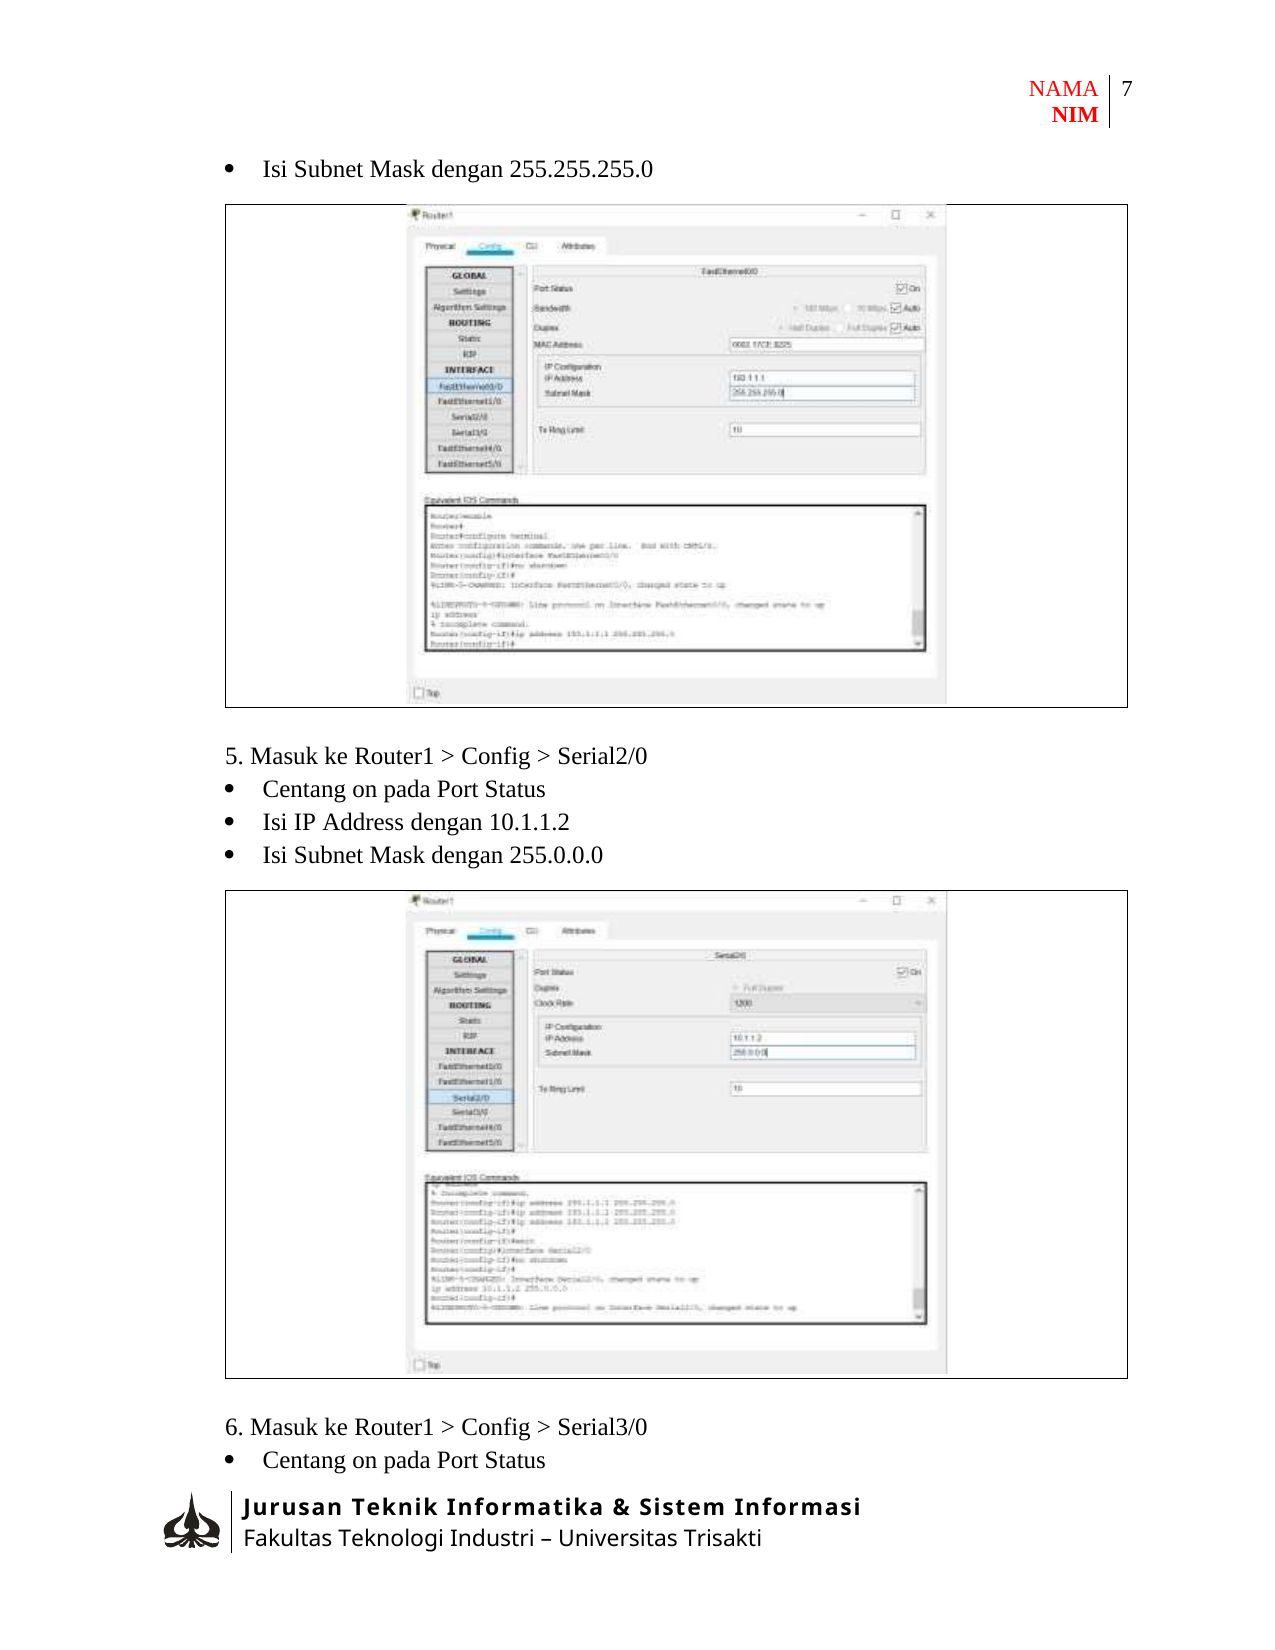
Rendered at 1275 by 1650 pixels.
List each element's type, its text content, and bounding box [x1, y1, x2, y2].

list Isi IP Address dengan 10.1.1.2 [225, 807, 1125, 836]
picture [406, 204, 947, 704]
list Centang on pada Port Status [225, 1445, 1125, 1473]
table_header [226, 891, 1127, 1378]
list Centang on pada Port Status [225, 774, 1125, 803]
list Isi Subnet Mask dengan 255.255.255.0 [225, 154, 1125, 183]
list 5. Masuk ke Router1 > Config > Serial2/0 [225, 741, 1125, 770]
list 6. Masuk ke Router1 > Config > Serial3/0 [225, 1412, 1125, 1440]
list Isi Subnet Mask dengan 255.0.0.0 [225, 840, 1125, 869]
picture [405, 891, 948, 1374]
table_header [226, 205, 1127, 707]
